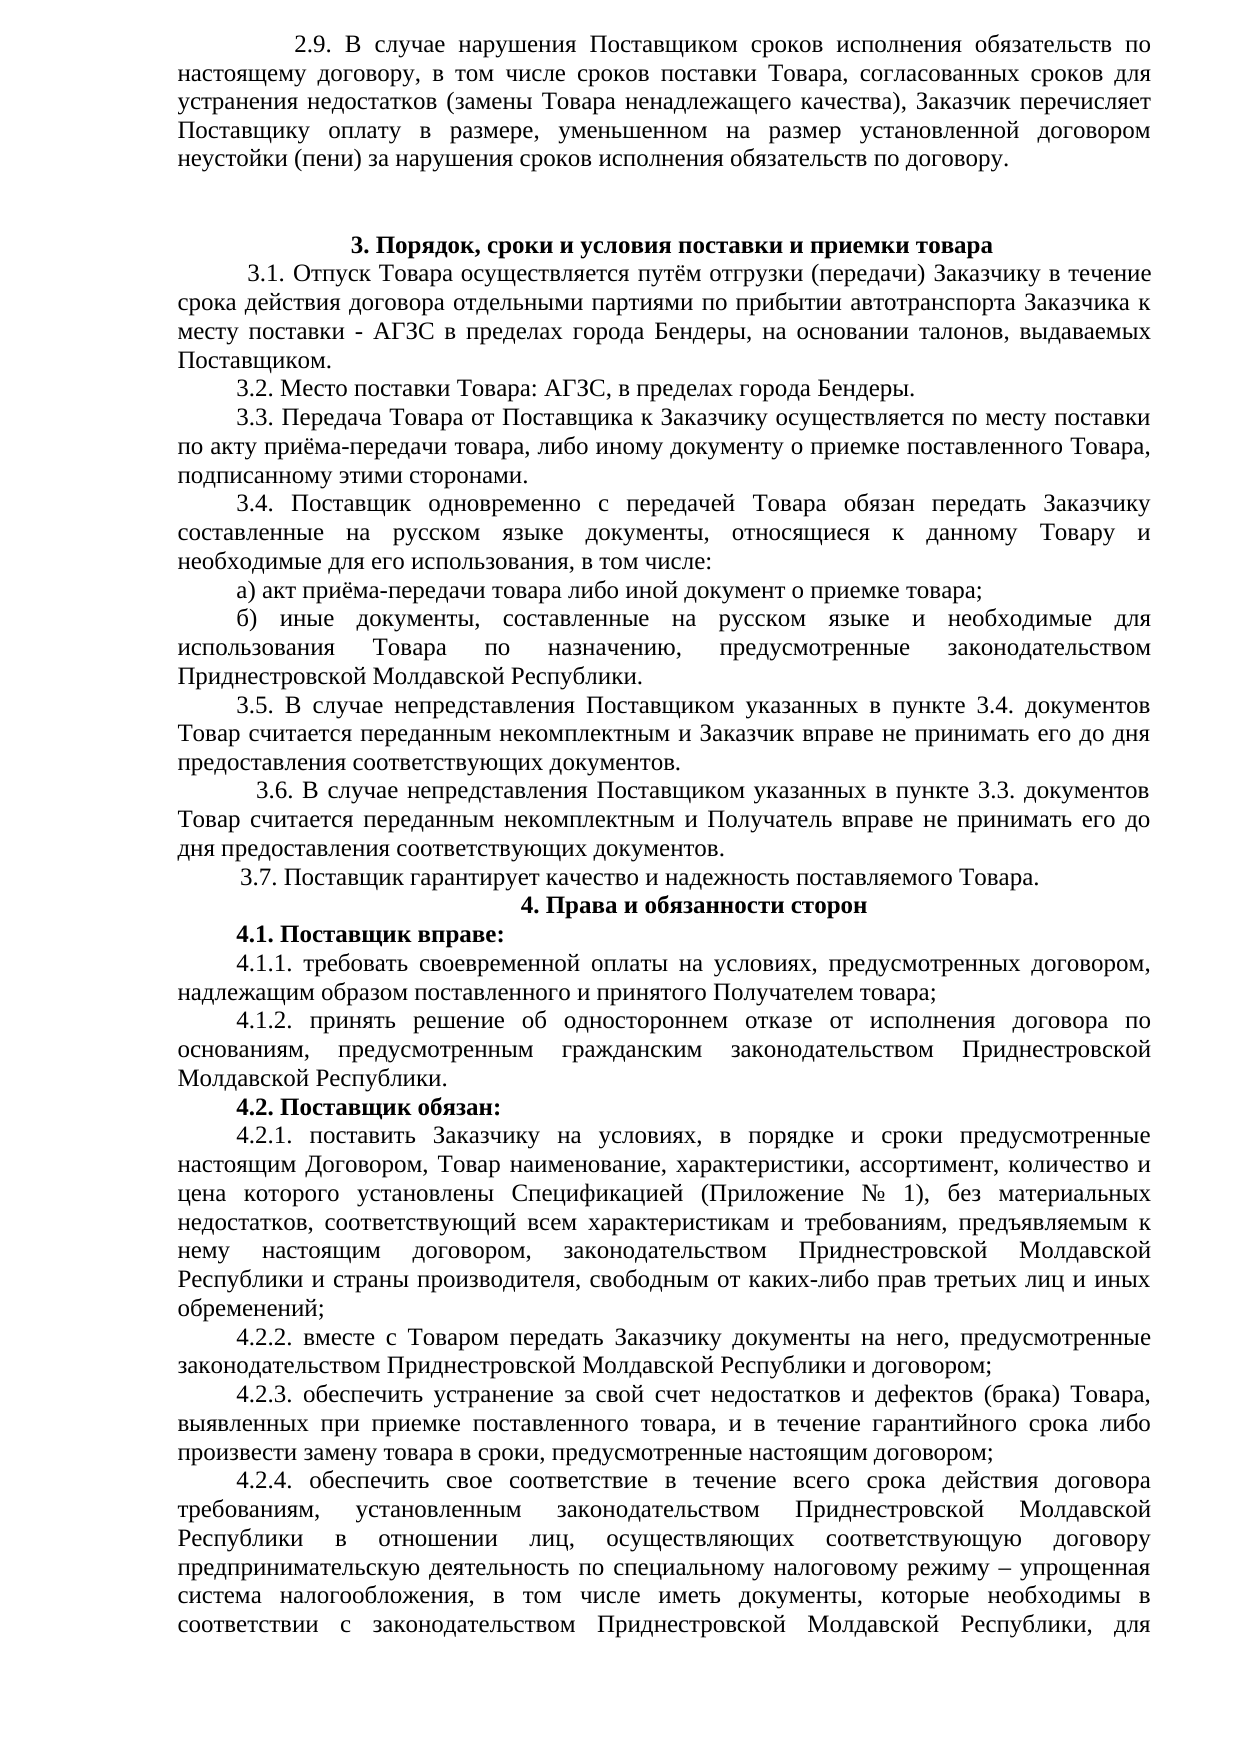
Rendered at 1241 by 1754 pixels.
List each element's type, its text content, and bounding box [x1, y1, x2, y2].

text 4.1. Поставщик вправе: [177, 919, 1152, 948]
text 3.1. Отпуск Товара осуществляется путём отгрузки (передачи) Заказчику в течение срока действия договора отдельными партиями по прибытии автотранспорта Заказчика к месту поставки - АГЗС в пределах города Бендеры, на основании талонов, выдаваемых Поставщиком. [177, 258, 1152, 373]
text 3.2. Место поставки Товара: АГЗС, в пределах города Бендеры. [177, 373, 1152, 402]
text 3.5. В случае непредставления Поставщиком указанных в пункте 3.4. документов Товар считается переданным некомплектным и Заказчик вправе не принимать его до дня предоставления соответствующих документов. [177, 690, 1152, 776]
text 3.6. В случае непредставления Поставщиком указанных в пункте 3.3. документов Товар считается переданным некомплектным и Получатель вправе не принимать его до дня предоставления соответствующих документов. [177, 776, 1152, 862]
text 4.1.1. требовать своевременной оплаты на условиях, предусмотренных договором, надлежащим образом поставленного и принятого Получателем товара; [177, 948, 1152, 1005]
text 4.1.2. принять решение об одностороннем отказе от исполнения договора по основаниям, предусмотренным гражданским законодательством Приднестровской Молдавской Республики. [177, 1005, 1152, 1092]
text 4.2.1. поставить Заказчику на условиях, в порядке и сроки предусмотренные настоящим Договором, Товар наименование, характеристики, ассортимент, количество и цена которого установлены Спецификацией (Приложение № 1), без материальных недостатков, соответствующий всем характеристикам и требованиям, предъявляемым к нему настоящим договором, законодательством Приднестровской Молдавской Республики и страны производителя, свободным от каких-либо прав третьих лиц и иных обременений; [177, 1120, 1152, 1322]
text 3. Порядок, сроки и условия поставки и приемки товара [133, 230, 1152, 258]
text 4.2.2. вместе с Товаром передать Заказчику документы на него, предусмотренные законодательством Приднестровской Молдавской Республики и договором; [177, 1322, 1152, 1379]
text 4. Права и обязанности сторон [177, 890, 1152, 919]
text а) акт приёма-передачи товара либо иной документ о приемке товара; [177, 575, 1152, 603]
text 4.2.3. обеспечить устранение за свой счет недостатков и дефектов (брака) Товара, выявленных при приемке поставленного товара, и в течение гарантийного срока либо произвести замену товара в сроки, предусмотренные настоящим договором; [177, 1379, 1152, 1465]
text 2.9. В случае нарушения Поставщиком сроков исполнения обязательств по настоящему договору, в том числе сроков поставки Товара, согласованных сроков для устранения недостатков (замены Товара ненадлежащего качества), Заказчик перечисляет Поставщику оплату в размере, уменьшенном на размер установленной договором неустойки (пени) за нарушения сроков исполнения обязательств по договору. [177, 29, 1152, 172]
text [177, 1465, 1152, 1638]
text 3.4. Поставщик одновременно с передачей Товара обязан передать Заказчику составленные на русском языке документы, относящиеся к данному Товару и необходимые для его использования, в том числе: [177, 488, 1152, 575]
text 3.3. Передача Товара от Поставщика к Заказчику осуществляется по месту поставки по акту приёма-передачи товара, либо иному документу о приемке поставленного Товара, подписанному этими сторонами. [177, 402, 1152, 488]
text 3.7. Поставщик гарантирует качество и надежность поставляемого Товара. [177, 862, 1152, 890]
text б) иные документы, составленные на русском языке и необходимые для использования Товара по назначению, предусмотренные законодательством Приднестровской Молдавской Республики. [177, 603, 1152, 690]
text 4.2. Поставщик обязан: [177, 1092, 1152, 1120]
